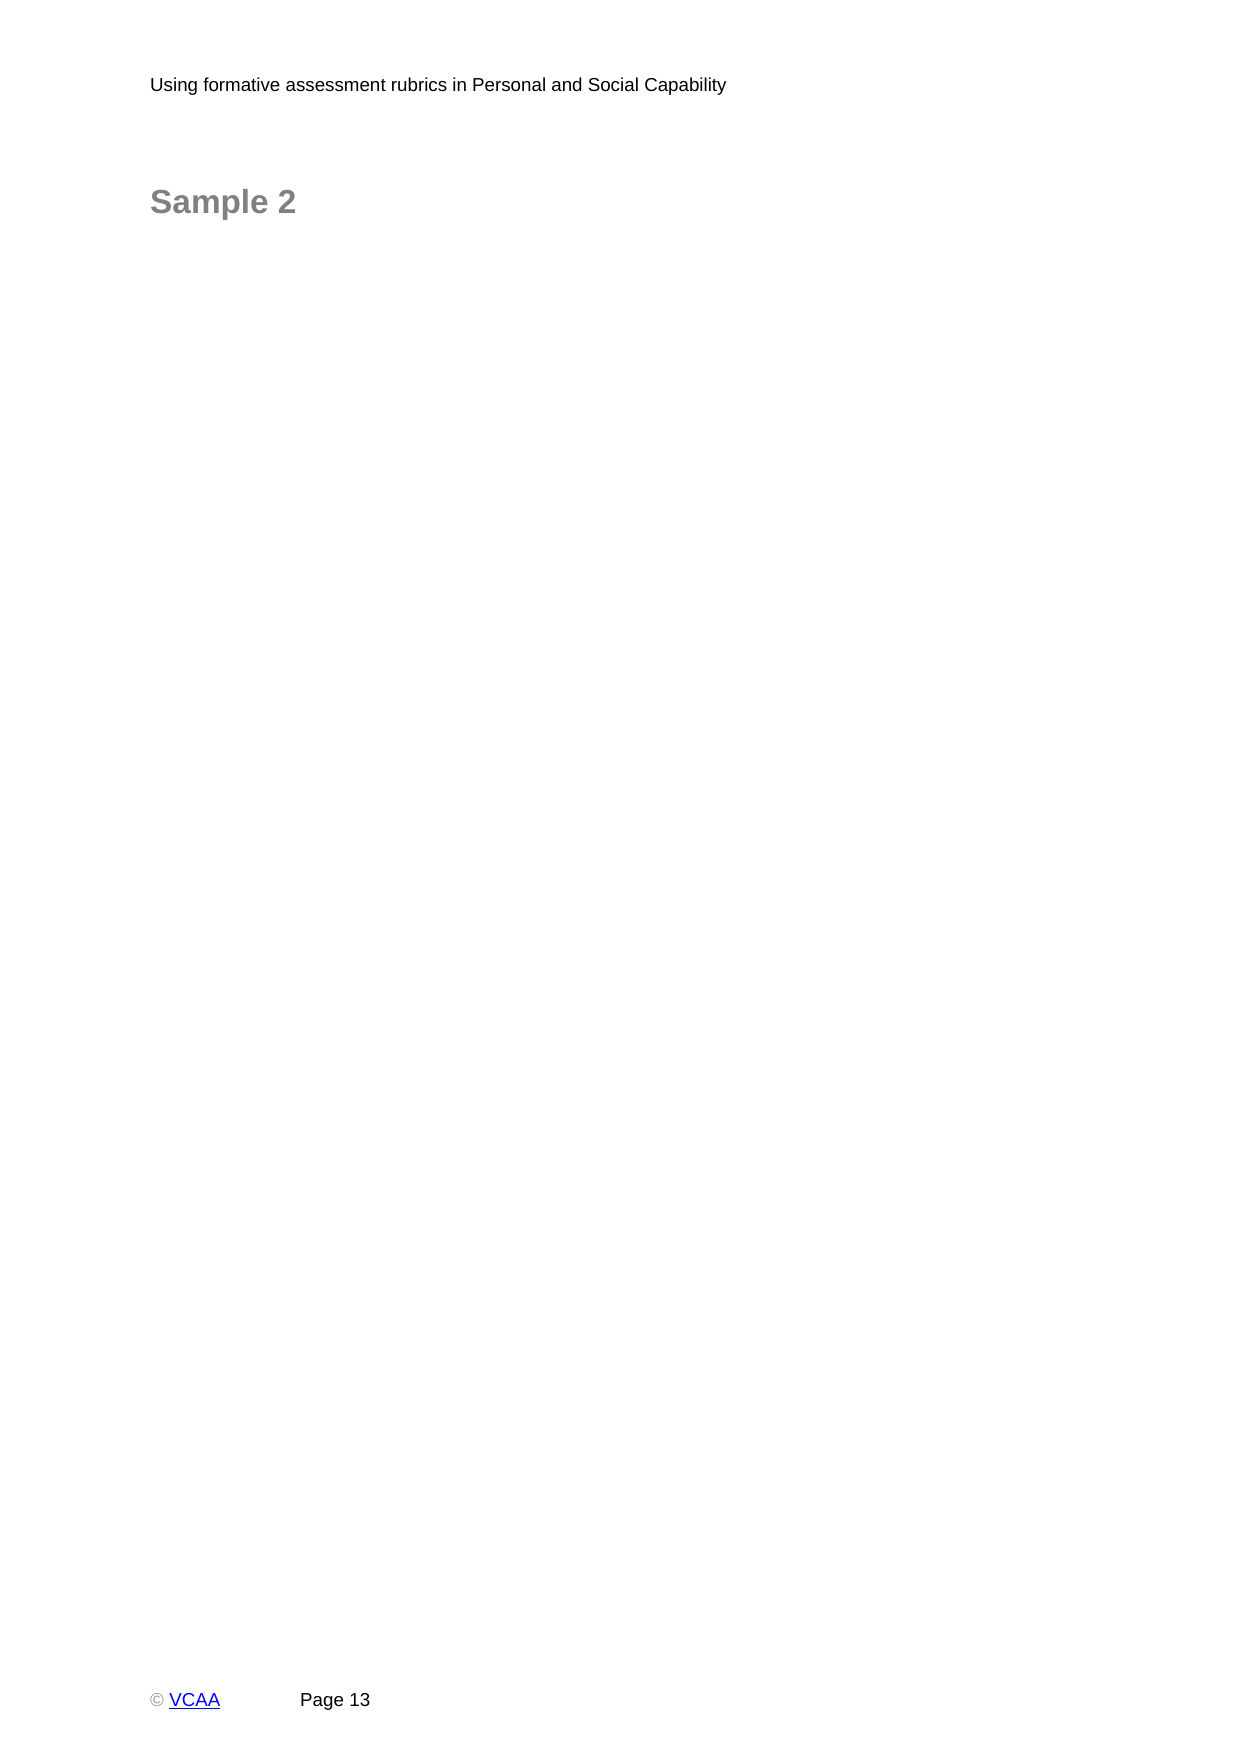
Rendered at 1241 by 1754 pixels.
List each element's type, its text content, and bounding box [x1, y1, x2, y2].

subtitle Sample 2 [150, 183, 1090, 221]
